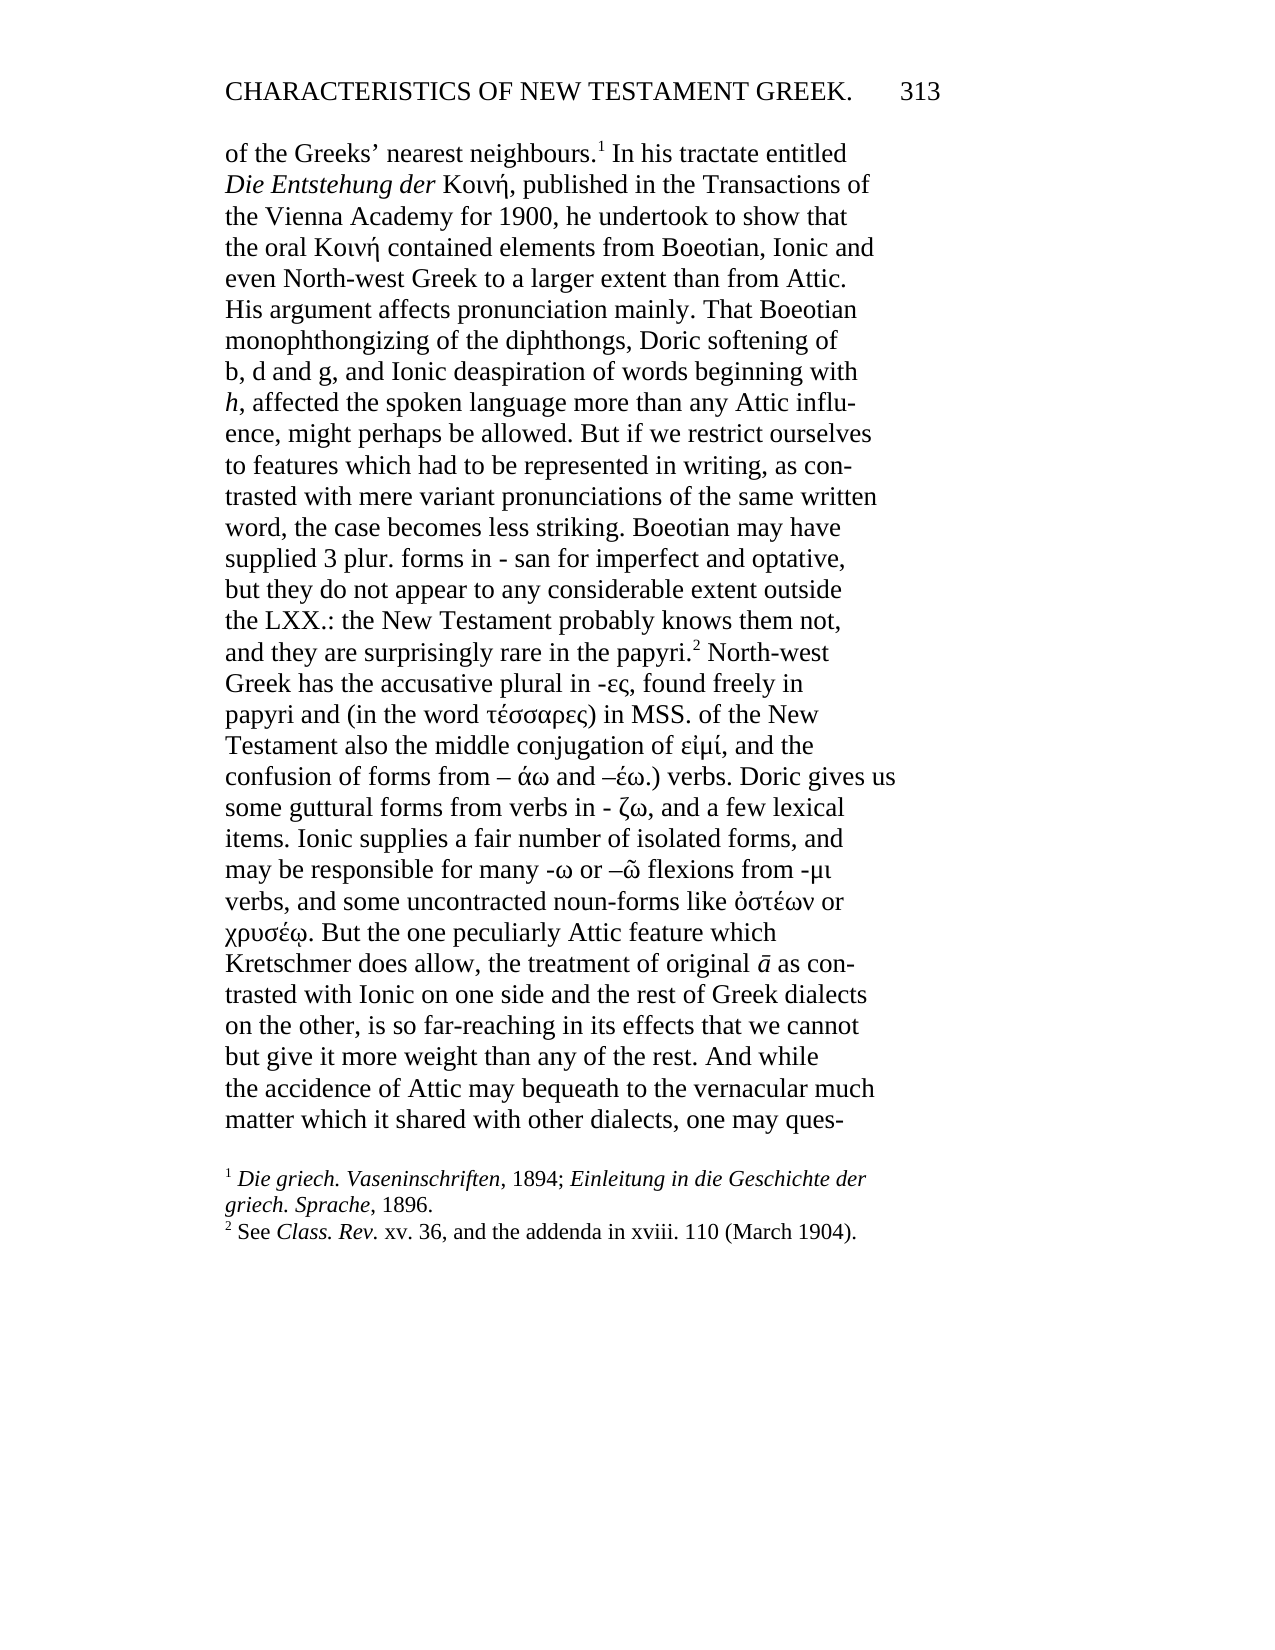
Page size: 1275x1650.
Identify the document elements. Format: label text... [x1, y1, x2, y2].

text CHARACTERISTICS OF NEW TESTAMENT GREEK. 313 [225, 75, 1125, 106]
text 1 Die griech. Vaseninschriften, 1894; Einleitung in die Geschichte der [225, 1165, 1125, 1191]
text some guttural forms from verbs in - ζω, and a few lexical [225, 791, 1125, 822]
text papyri and (in the word τέσσαρες) in MSS. of the New [225, 698, 1125, 729]
text and they are surprisingly rare in the papyri.2 North-west [225, 636, 1125, 667]
text but give it more weight than any of the rest. And while [225, 1041, 1125, 1072]
text griech. Sprache, 1896. [225, 1191, 1125, 1218]
text Kretschmer does allow, the treatment of original ā as con- [225, 947, 1125, 978]
text Testament also the middle conjugation of εἰμί, and the [225, 729, 1125, 760]
text word, the case becomes less striking. Boeotian may have [225, 511, 1125, 542]
text to features which had to be represented in writing, as con- [225, 449, 1125, 480]
text confusion of forms from – άω and –έω.) verbs. Doric gives us [225, 760, 1125, 791]
text even North-west Greek to a larger extent than from Attic. [225, 262, 1125, 293]
text but they do not appear to any considerable extent outside [225, 573, 1125, 604]
text h, affected the spoken language more than any Attic influ- [225, 386, 1125, 418]
text Die Entstehung der Κοινή, published in the Transactions of [225, 168, 1125, 199]
text χρυσέῳ. But the one peculiarly Attic feature which [225, 916, 1125, 947]
text verbs, and some uncontracted noun-forms like ὀστέων or [225, 885, 1125, 916]
text may be responsible for many -ω or –ῶ flexions from -μι [225, 854, 1125, 885]
text the LXX.: the New Testament probably knows them not, [225, 604, 1125, 636]
text of the Greeks’ nearest neighbours.1 In his tractate entitled [225, 137, 1125, 168]
text the oral Κοινή contained elements from Boeotian, Ionic and [225, 231, 1125, 262]
text matter which it shared with other dialects, one may ques- [225, 1103, 1125, 1134]
text Greek has the accusative plural in -ες, found freely in [225, 667, 1125, 698]
text monophthongizing of the diphthongs, Doric softening of [225, 324, 1125, 355]
text the for 1900, he undertook to show that [225, 199, 1125, 231]
text His argument affects pronunciation mainly. That Boeotian [225, 293, 1125, 324]
text trasted with mere variant pronunciations of the same written [225, 480, 1125, 511]
text the accidence of Attic may bequeath to the vernacular much [225, 1072, 1125, 1103]
text b, d and g, and Ionic deaspiration of words beginning with [225, 355, 1125, 386]
text on the other, is so far-reaching in its effects that we cannot [225, 1009, 1125, 1041]
text 2 See Class. Rev. xv. 36, and the addenda in xviii. 110 (March 1904). [225, 1218, 1125, 1244]
text ence, might perhaps be allowed. But if we restrict ourselves [225, 418, 1125, 449]
text trasted with Ionic on one side and the rest of Greek dialects [225, 978, 1125, 1009]
text supplied 3 plur. forms in - san for imperfect and optative, [225, 542, 1125, 573]
text items. Ionic supplies a fair number of isolated forms, and [225, 822, 1125, 854]
